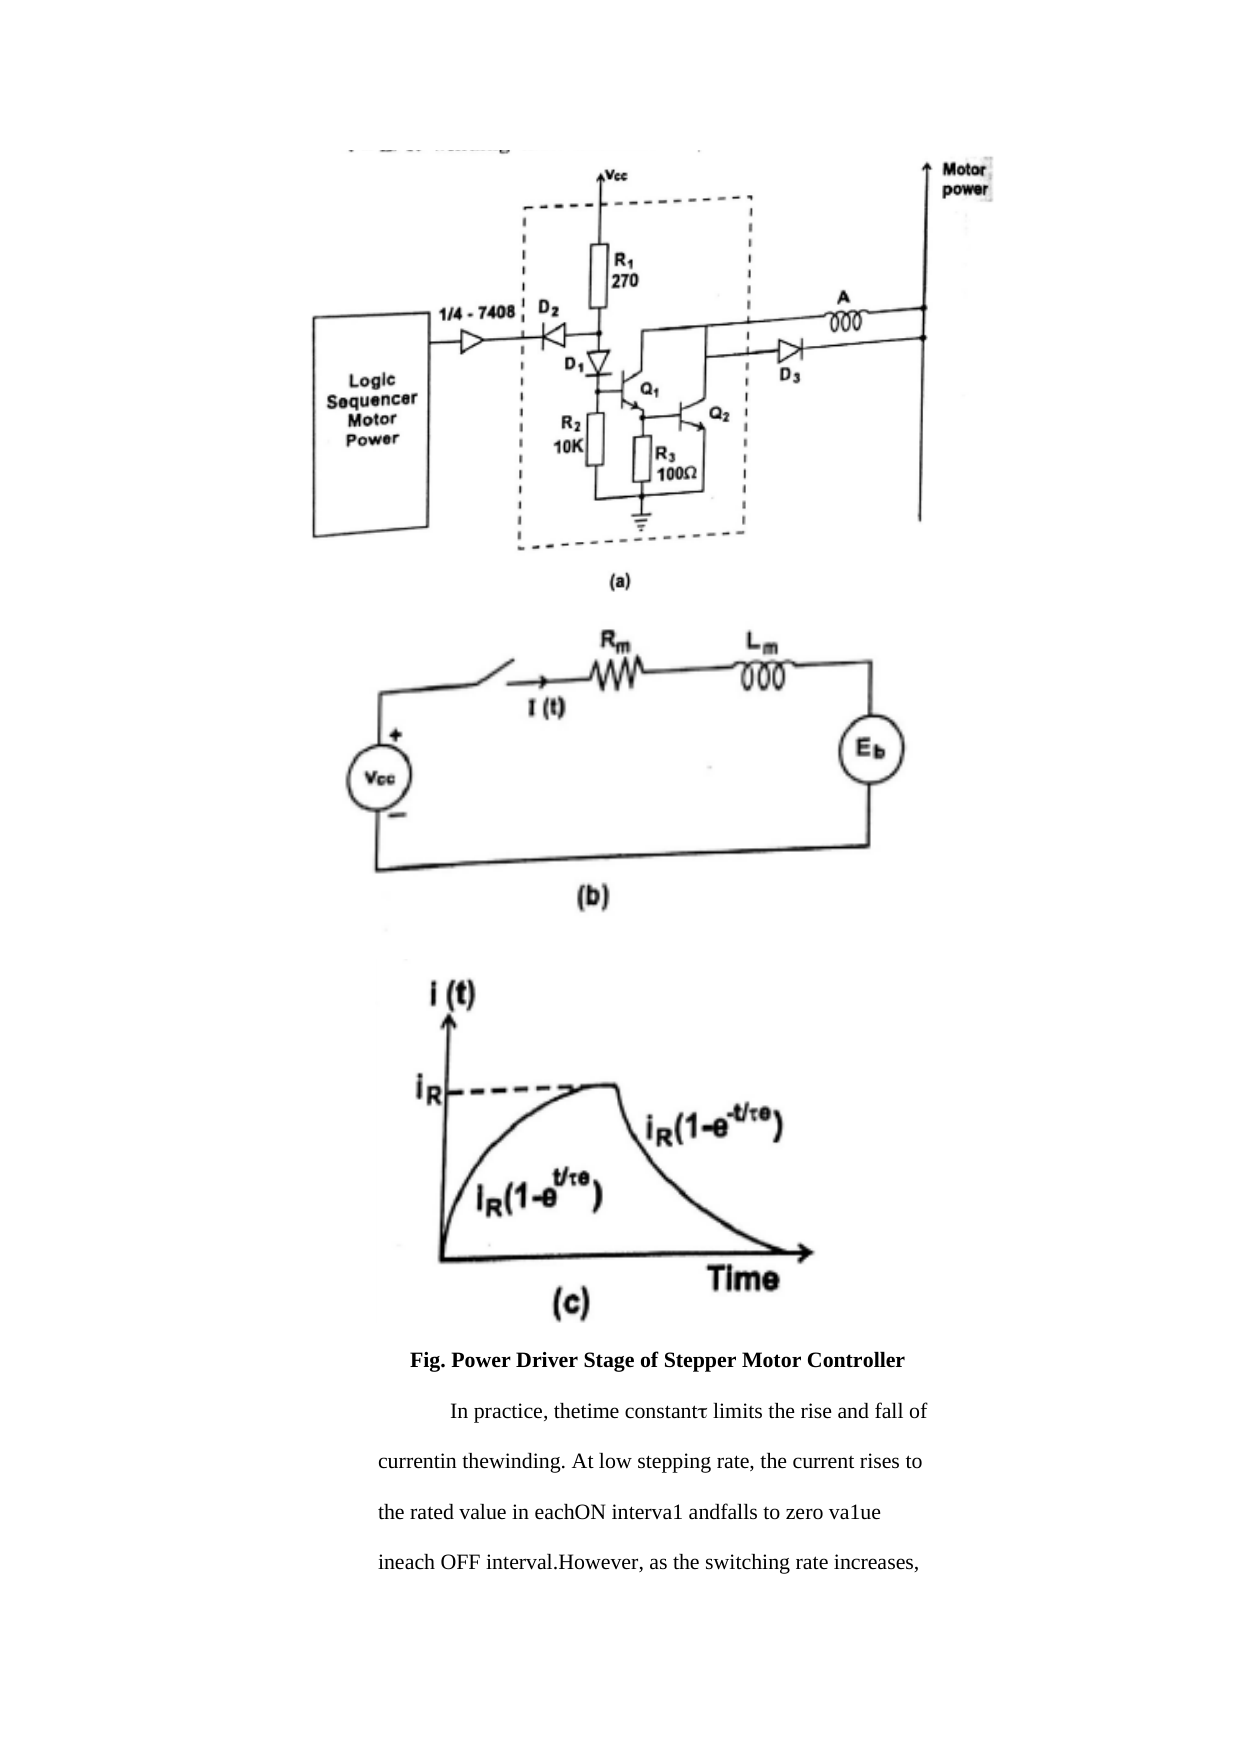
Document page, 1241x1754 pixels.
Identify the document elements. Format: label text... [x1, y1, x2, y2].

text Fig. Power Driver Stage of Stepper Motor Controller [375, 1347, 940, 1373]
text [378, 1398, 940, 1574]
